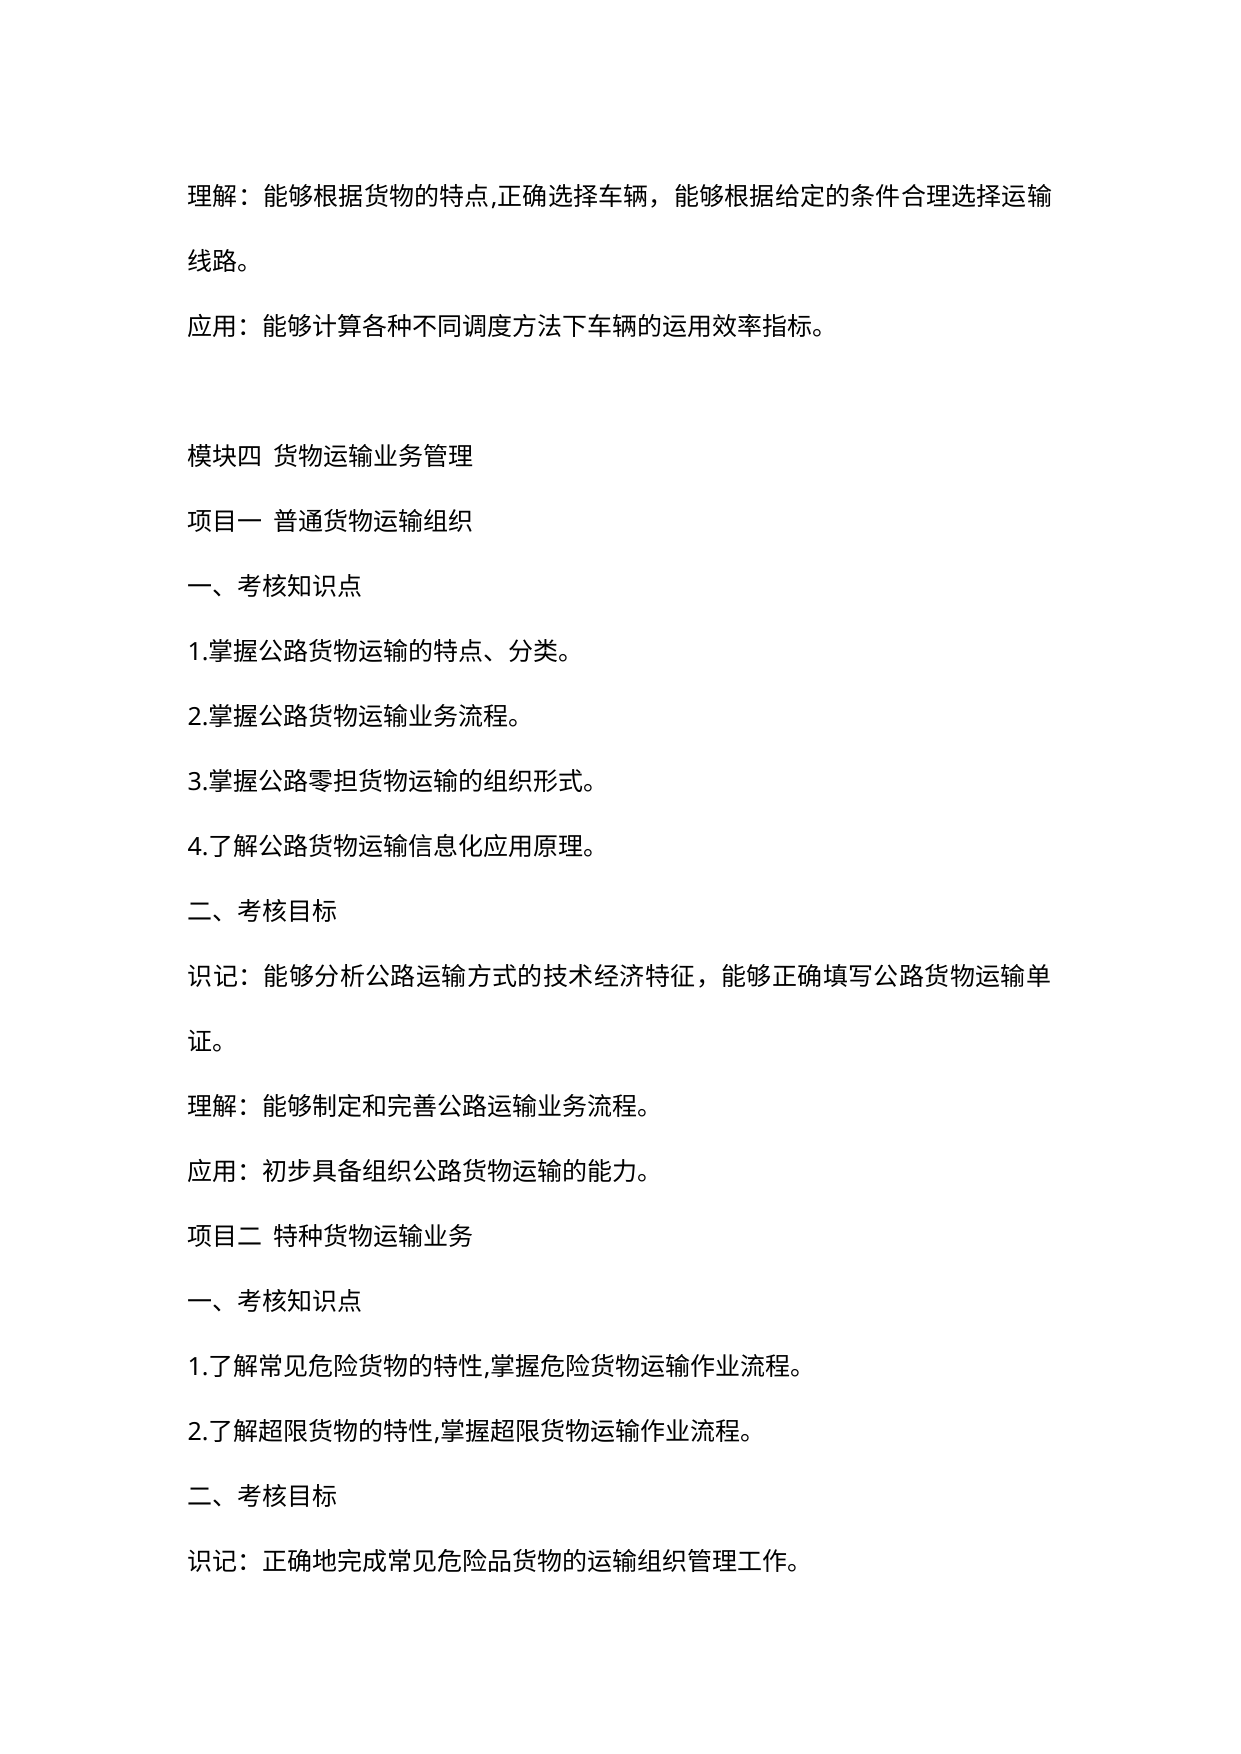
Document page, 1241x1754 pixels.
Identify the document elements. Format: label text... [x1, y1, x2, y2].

text 识记：能够分析公路运输方式的技术经济特征，能够正确填写公路货物运输单证。 [187, 942, 1053, 1072]
text 4.了解公路货物运输信息化应用原理。 [187, 812, 1053, 877]
text 一、考核知识点 [187, 552, 1053, 617]
text 2.了解超限货物的特性,掌握超限货物运输作业流程。 [187, 1397, 1053, 1462]
text 应用：能够计算各种不同调度方法下车辆的运用效率指标。 [187, 292, 1053, 357]
text 2.掌握公路货物运输业务流程。 [187, 682, 1053, 747]
text 项目二 特种货物运输业务 [187, 1202, 1053, 1267]
text 1.掌握公路货物运输的特点、分类。 [187, 617, 1053, 682]
text 项目一 普通货物运输组织 [187, 487, 1053, 552]
text 理解：能够制定和完善公路运输业务流程。 [187, 1072, 1053, 1137]
text 二、考核目标 [187, 877, 1053, 942]
text 理解：能够根据货物的特点,正确选择车辆，能够根据给定的条件合理选择运输线路。 [187, 162, 1053, 292]
text 识记：正确地完成常见危险品货物的运输组织管理工作。 [187, 1527, 1053, 1592]
text 二、考核目标 [187, 1462, 1053, 1527]
text 一、考核知识点 [187, 1267, 1053, 1332]
text 1.了解常见危险货物的特性,掌握危险货物运输作业流程。 [187, 1332, 1053, 1397]
text 应用：初步具备组织公路货物运输的能力。 [187, 1137, 1053, 1202]
text 3.掌握公路零担货物运输的组织形式。 [187, 747, 1053, 812]
text 模块四 货物运输业务管理 [187, 422, 1053, 487]
